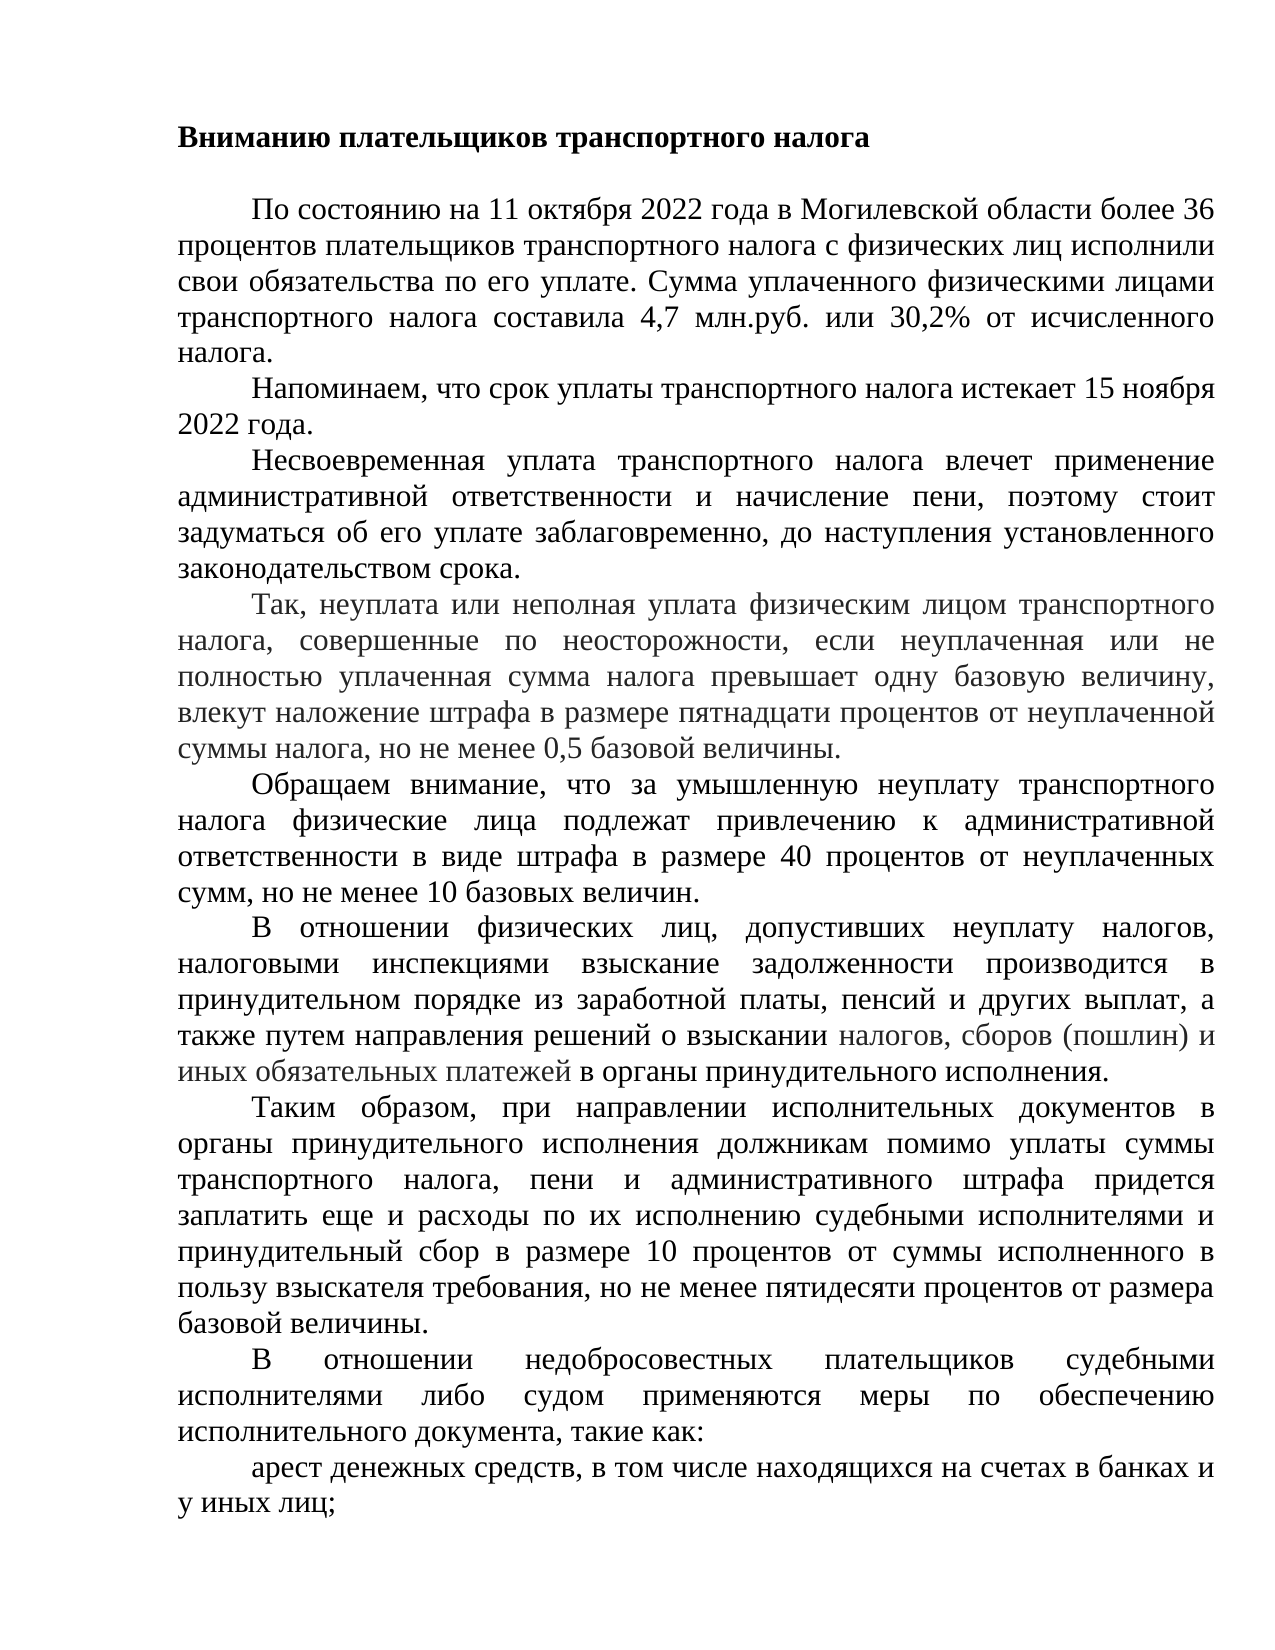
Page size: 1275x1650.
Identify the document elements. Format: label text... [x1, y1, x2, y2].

text В отношении физических лиц, допустивших неуплату налогов, налоговыми инспекциями взыскание задолженности производится в принудительном порядке из заработной платы, пенсий и других выплат, а также путем направления решений о взыскании налогов, сборов (пошлин) и иных обязательных платежей в органы принудительного исполнения. [177, 909, 1216, 1088]
text Несвоевременная уплата транспортного налога влечет применение административной ответственности и начисление пени, поэтому стоит задуматься об его уплате заблаговременно, до наступления установленного законодательством срока. [177, 442, 1216, 585]
text Обращаем внимание, что за умышленную неуплату транспортного налога физические лица подлежат привлечению к административной ответственности в виде штрафа в размере 40 процентов от неуплаченных сумм, но не менее 10 базовых величин. [177, 765, 1216, 909]
text В отношении недобросовестных плательщиков судебными исполнителями либо судом применяются меры по обеспечению исполнительного документа, такие как: [177, 1340, 1216, 1448]
text Вниманию плательщиков транспортного налога [177, 118, 1216, 154]
text По состоянию на 11 октября 2022 года в Могилевской области более 36 процентов плательщиков транспортного налога с физических лиц исполнили свои обязательства по его уплате. Сумма уплаченного физическими лицами транспортного налога составила 4,7 млн.руб. или 30,2% от исчисленного налога. [177, 190, 1216, 370]
text Напоминаем, что срок уплаты транспортного налога истекает 15 ноября 2022 года. [177, 370, 1216, 442]
text арест денежных средств, в том числе находящихся на счетах в банках и у иных лиц; [177, 1448, 1216, 1520]
text Таким образом, при направлении исполнительных документов в органы принудительного исполнения должникам помимо уплаты суммы транспортного налога, пени и административного штрафа придется заплатить еще и расходы по их исполнению судебными исполнителями и принудительный сбор в размере 10 процентов от суммы исполненного в пользу взыскателя требования, но не менее пятидесяти процентов от размера базовой величины. [177, 1088, 1216, 1340]
text Так, неуплата или неполная уплата физическим лицом транспортного налога, совершенные по неосторожности, если неуплаченная или не полностью уплаченная сумма налога превышает одну базовую величину, влекут наложение штрафа в размере пятнадцати процентов от неуплаченной суммы налога, но не менее 0,5 базовой величины. [177, 585, 1216, 765]
